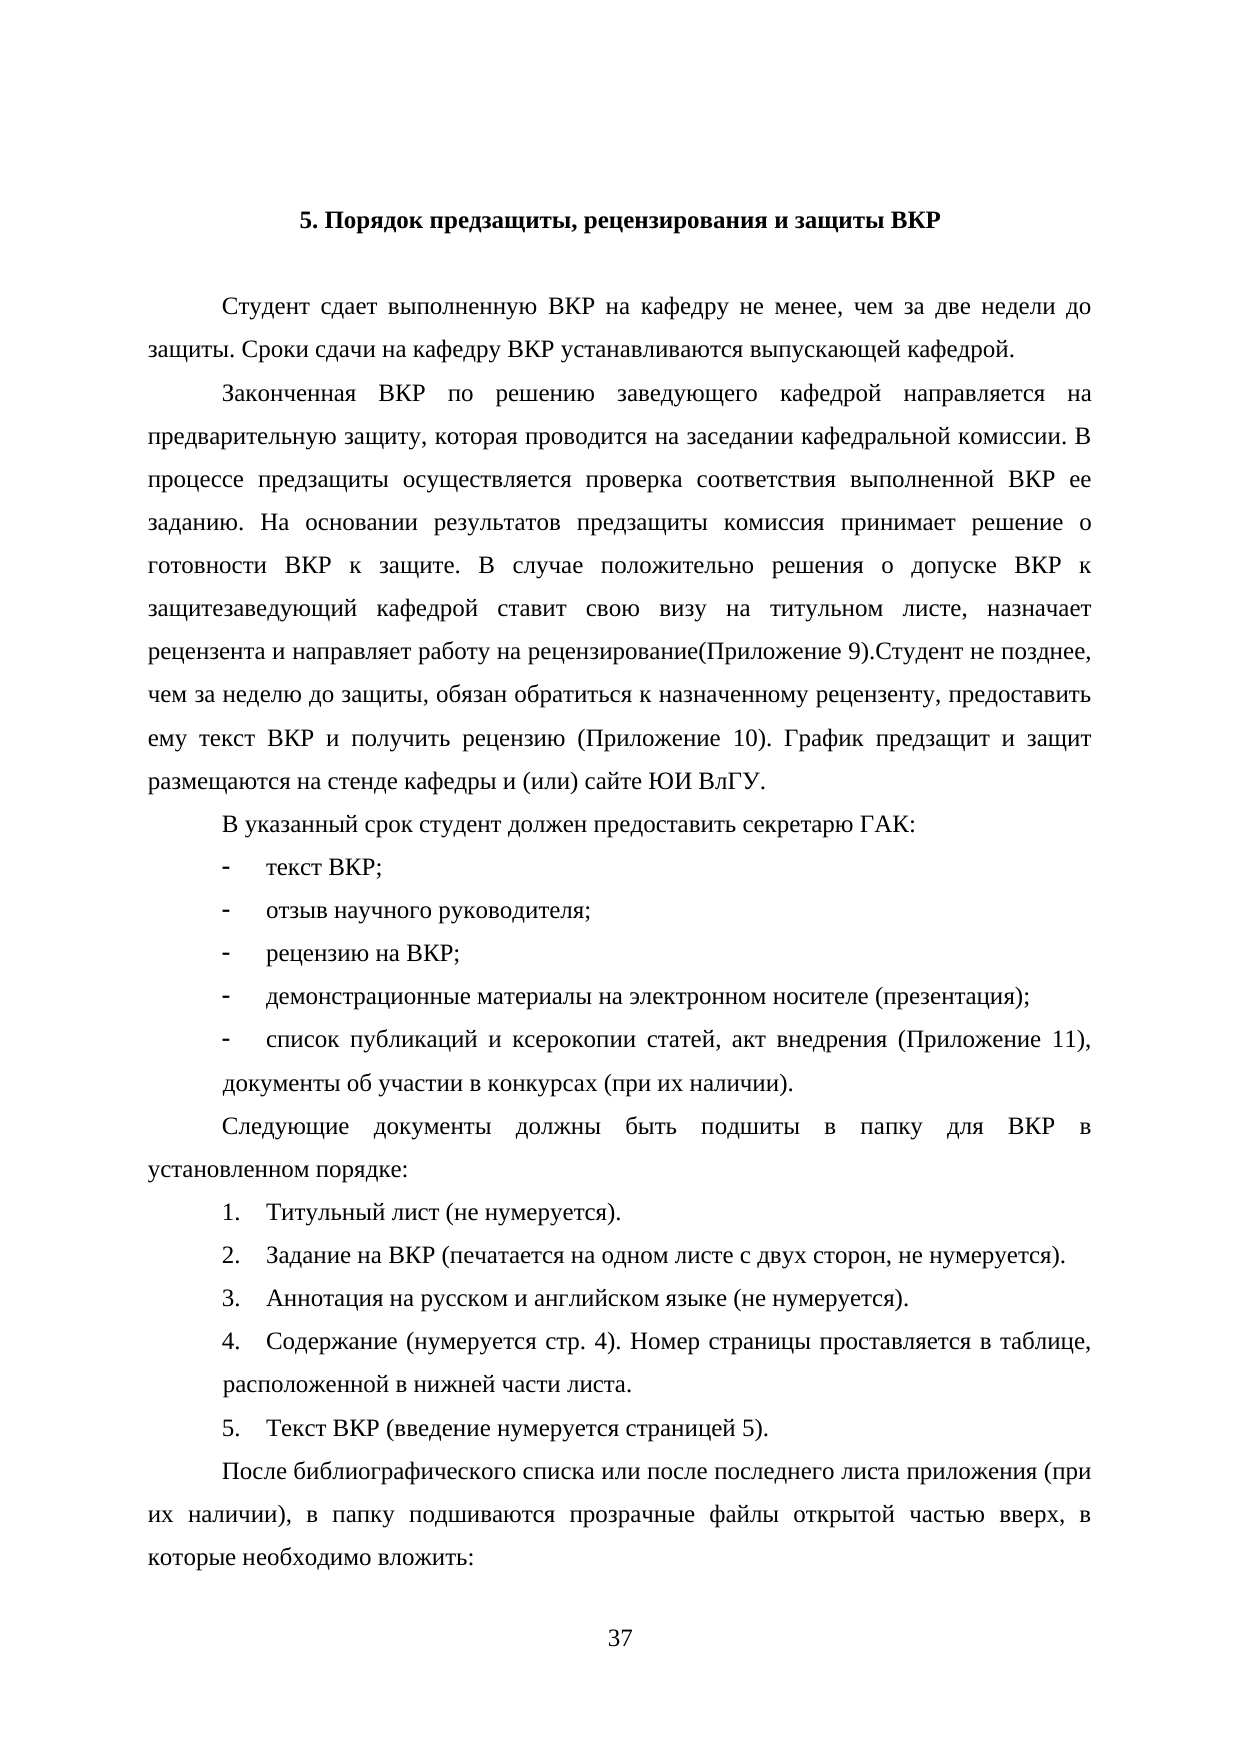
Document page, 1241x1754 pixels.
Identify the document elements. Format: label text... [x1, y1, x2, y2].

text Следующие документы должны быть подшиты в папку для ВКР в установленном порядке: [148, 1111, 1092, 1183]
text После библиографического списка или после последнего листа приложения (при их наличии), в папку подшиваются прозрачные файлы открытой частью вверх, в которые необходимо вложить: [148, 1456, 1092, 1571]
list текст ВКР; [222, 852, 1092, 881]
text Законченная ВКР по решению заведующего кафедрой направляется на предварительную защиту, которая проводится на заседании кафедральной комиссии. В процессе предзащиты осуществляется проверка соответствия выполненной ВКР ее заданию. На основании результатов предзащиты комиссия принимает решение о готовности ВКР к защите. В случае положительно решения о допуске ВКР к защитезаведующий кафедрой ставит свою визу на титульном листе, назначает рецензента и направляет работу на рецензирование(Приложение 9).Студент не позднее, чем за неделю до защиты, обязан обратиться к назначенному рецензенту, предоставить ему текст ВКР и получить рецензию (Приложение 10). График предзащит и защит размещаются на стенде кафедры и (или) сайте ЮИ ВлГУ. [148, 378, 1092, 794]
text В указанный срок студент должен предоставить секретарю ГАК: [148, 809, 1092, 838]
list Содержание (нумеруется стр. 4). Номер страницы проставляется в таблице, расположенной в нижней части листа. [222, 1326, 1092, 1398]
list список публикаций и ксерокопии статей, акт внедрения (Приложение 11), документы об участии в конкурсах (при их наличии). [222, 1024, 1092, 1096]
list Задание на ВКР (печатается на одном листе с двух сторон, не нумеруется). [222, 1240, 1092, 1269]
list Титульный лист (не нумеруется). [222, 1197, 1092, 1226]
list рецензию на ВКР; [222, 938, 1092, 967]
list Текст ВКР (введение нумеруется страницей 5). [222, 1413, 1092, 1441]
list отзыв научного руководителя; [222, 895, 1092, 924]
text Студент сдает выполненную ВКР на кафедру не менее, чем за две недели до защиты. Сроки сдачи на кафедру ВКР устанавливаются выпускающей кафедрой. [148, 291, 1092, 363]
list демонстрационные материалы на электронном носителе (презентация); [222, 981, 1092, 1010]
list 5. Порядок предзащиты, рецензирования и защиты ВКР [148, 205, 1092, 234]
list Аннотация на русском и английском языке (не нумеруется). [222, 1283, 1092, 1312]
